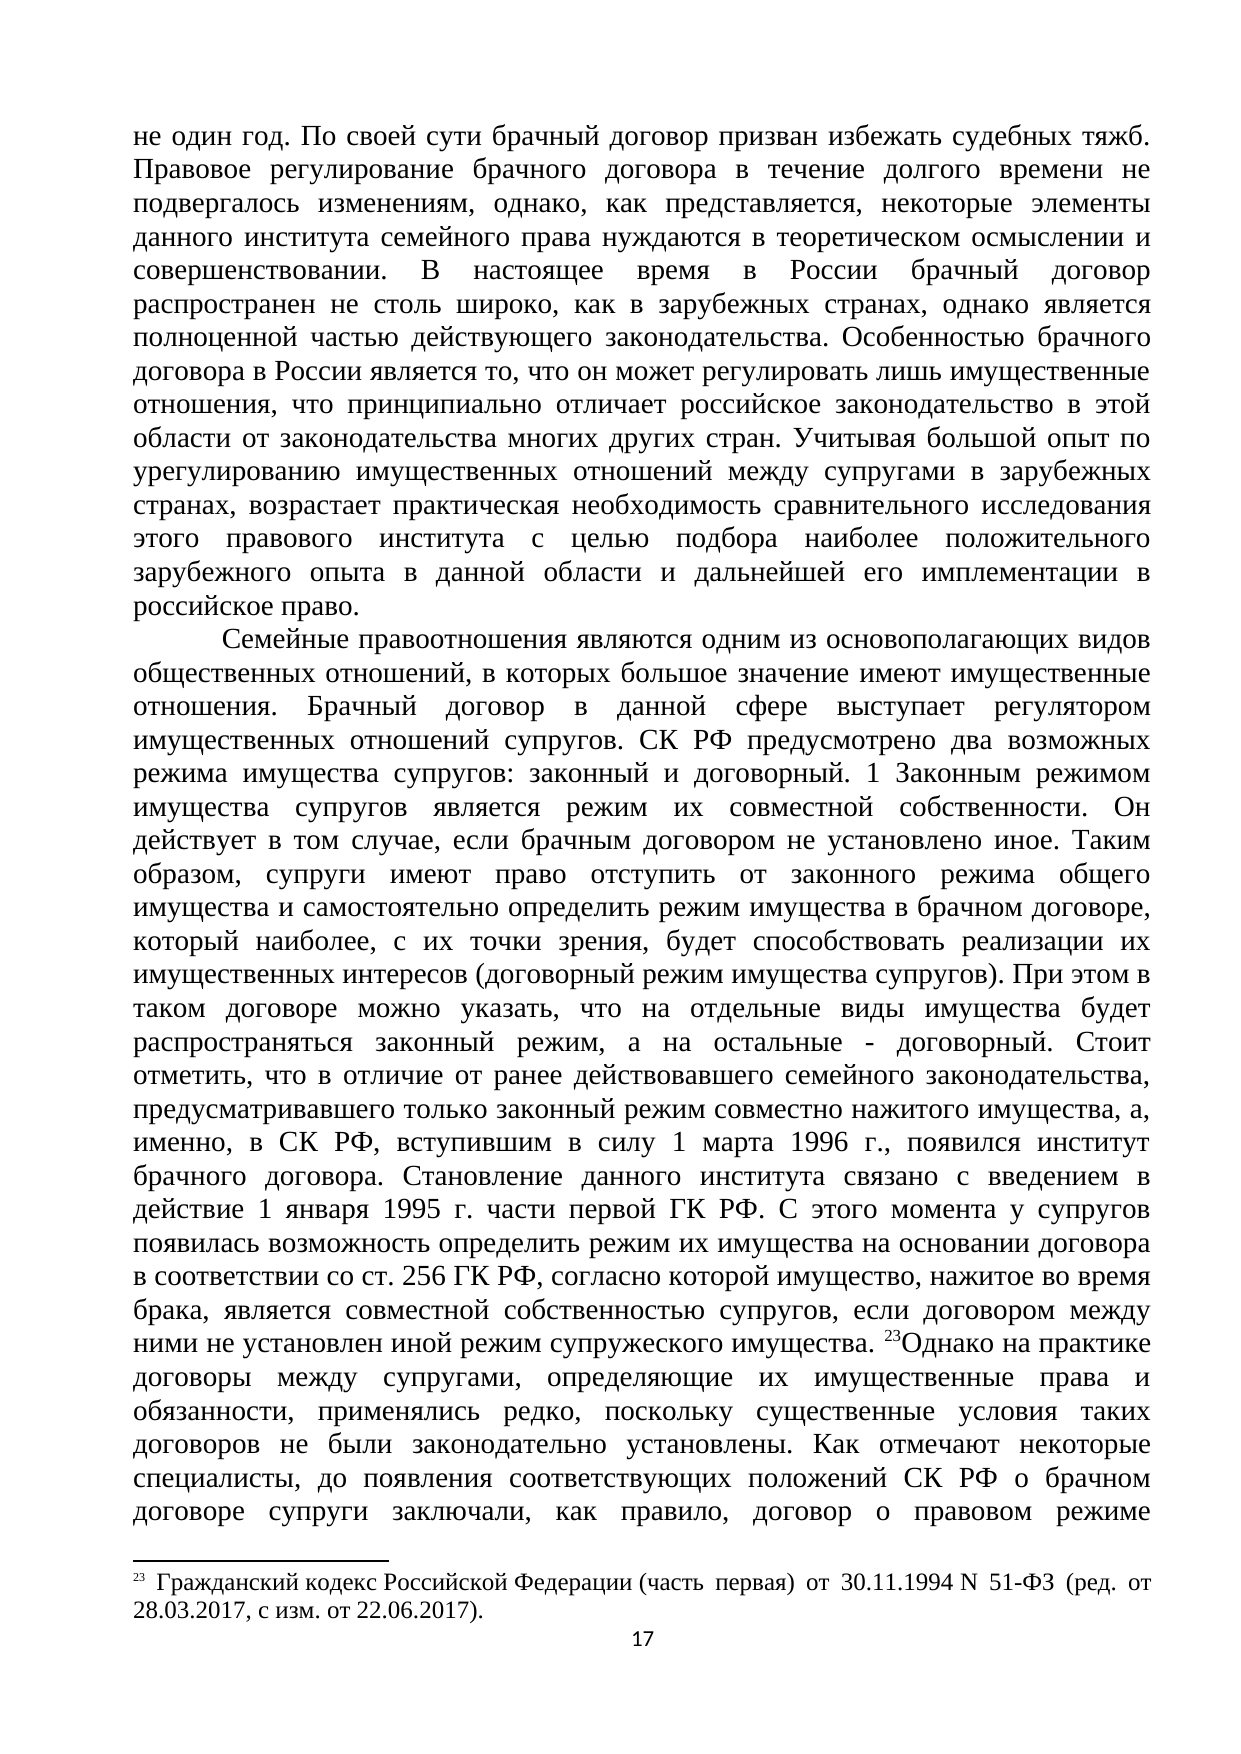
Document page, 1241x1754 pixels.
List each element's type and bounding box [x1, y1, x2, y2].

text [133, 621, 1152, 1527]
text [133, 118, 1152, 621]
